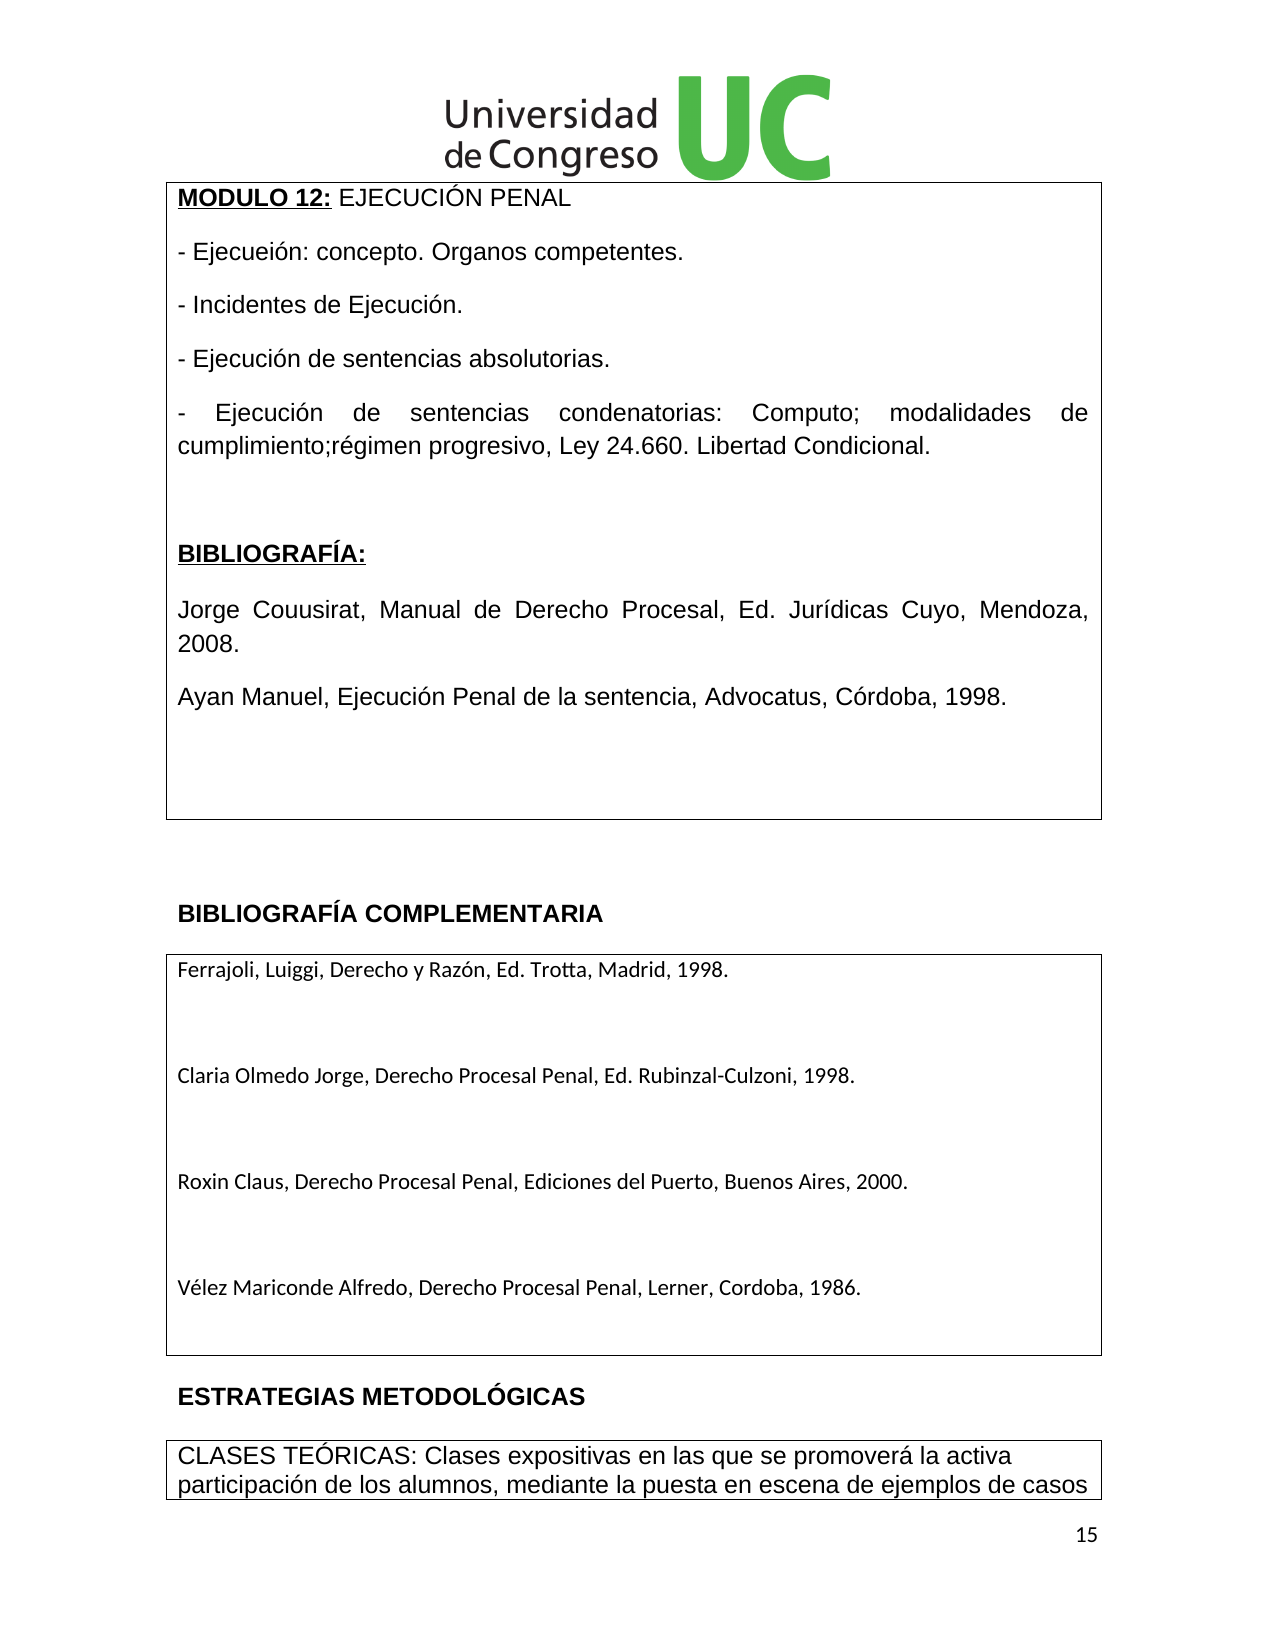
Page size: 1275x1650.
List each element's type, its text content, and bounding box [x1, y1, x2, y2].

table_header Ferrajoli, Luiggi, Derecho y Razón, Ed. Trotta, Madrid, 1998. Claria Olmedo Jorge, Derecho Procesal Penal, Ed. Rubinzal-Culzoni, 1998. Roxin Claus, Derecho Procesal Penal, Ediciones del Puerto, Buenos Aires, 2000. Vélez Mariconde Alfredo, Derecho Procesal Penal, Lerner, Cordoba, 1986. [167, 955, 1101, 1355]
text BIBLIOGRAFÍA COMPLEMENTARIA [177, 899, 1098, 928]
text ESTRATEGIAS METODOLÓGICAS [177, 1382, 1098, 1411]
picture [439, 73, 836, 182]
